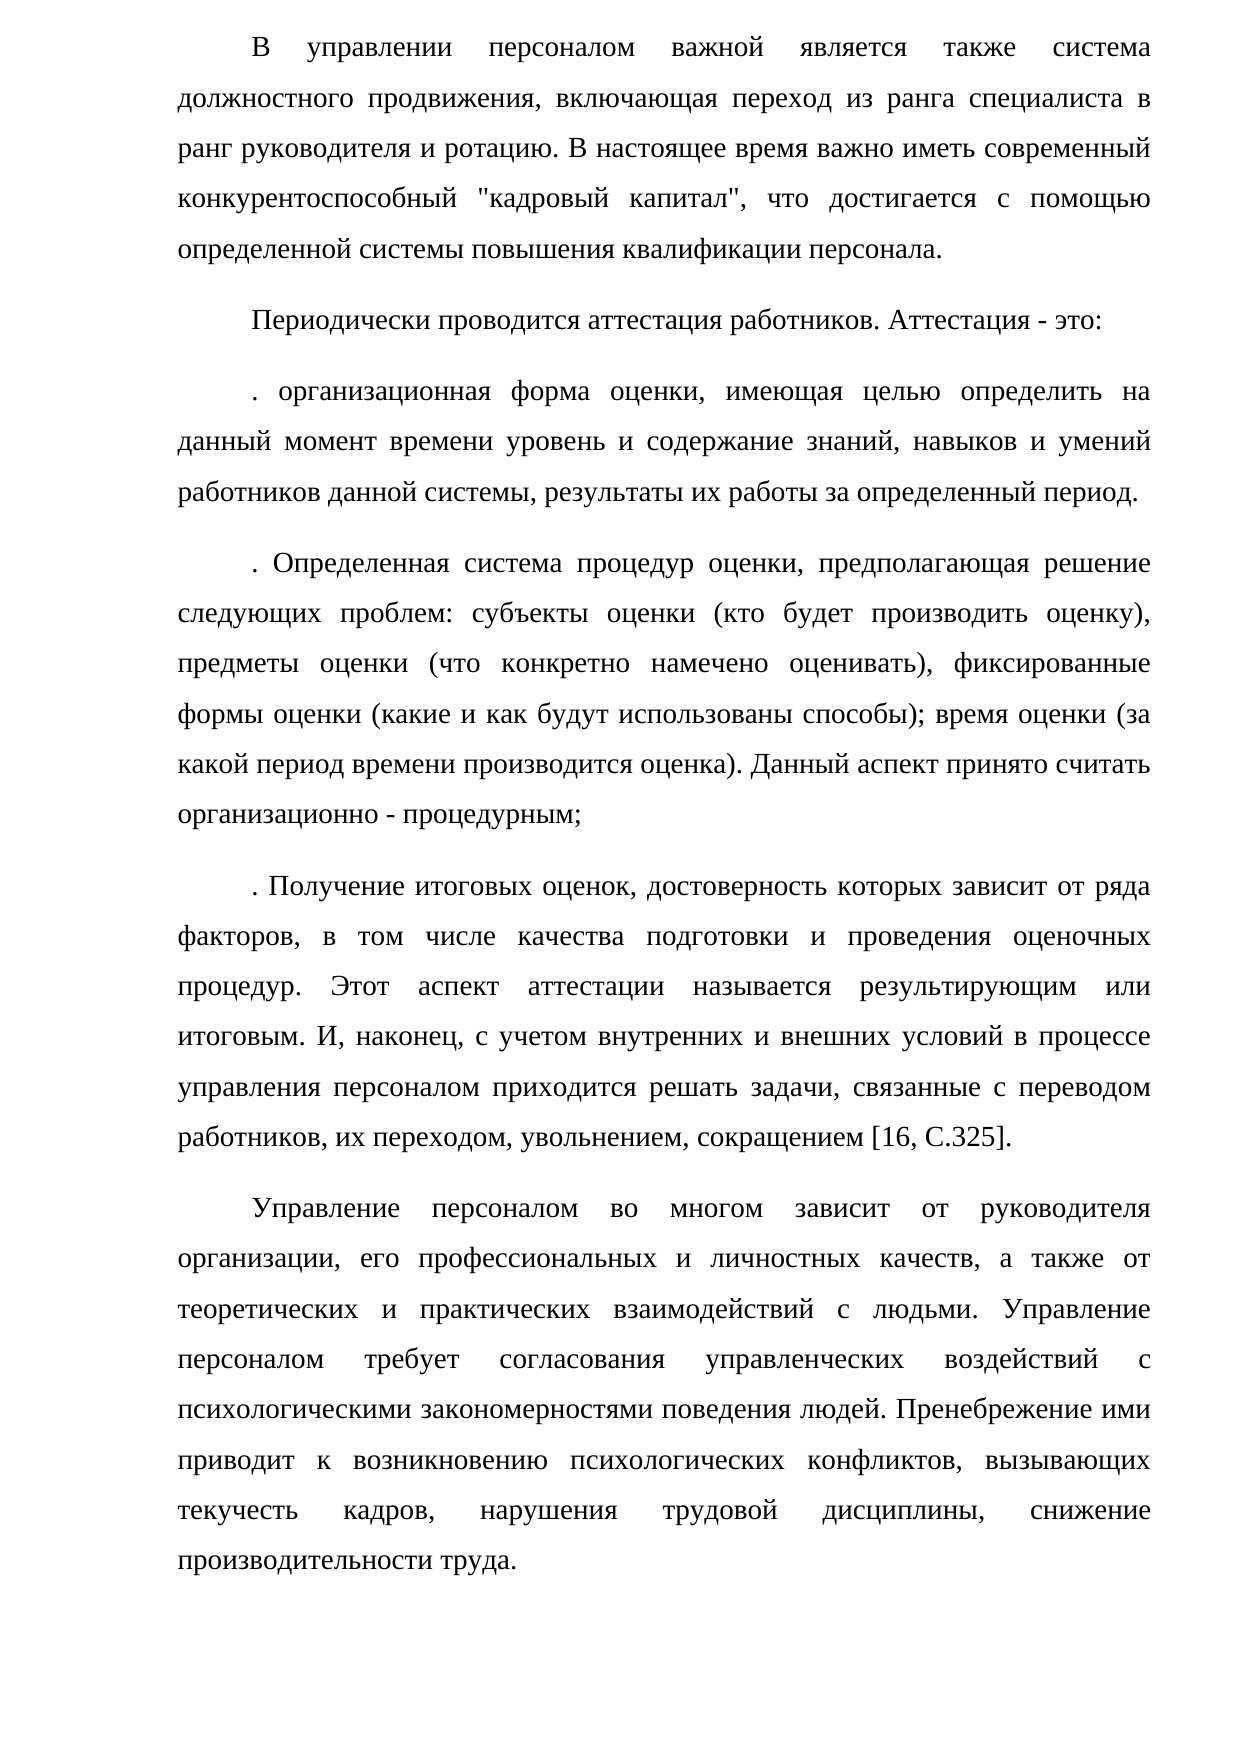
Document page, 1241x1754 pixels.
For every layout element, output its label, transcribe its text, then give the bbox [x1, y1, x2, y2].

text Управление персоналом во многом зависит от руководителя организации, его профессиональных и личностных качеств, а также от теоретических и практических взаимодействий с людьми. Управление персоналом требует согласования управленческих воздействий с психологическими закономерностями поведения людей. Пренебрежение ими приводит к возникновению психологических конфликтов, вызывающих текучесть кадров, нарушения трудовой дисциплины, снижение производительности труда. [177, 1190, 1152, 1576]
text . организационная форма оценки, имеющая целью определить на данный момент времени уровень и содержание знаний, навыков и умений работников данной системы, результаты их работы за определенный период. [177, 373, 1152, 507]
text В управлении персоналом важной является также система должностного продвижения, включающая переход из ранга специалиста в ранг руководителя и ротацию. В настоящее время важно иметь современный конкурентоспособный "кадровый капитал", что достигается с помощью определенной системы повышения квалификации персонала. [177, 29, 1152, 264]
text Периодически проводится аттестация работников. Аттестация - это: [177, 302, 1152, 336]
text . Получение итоговых оценок, достоверность которых зависит от ряда факторов, в том числе качества подготовки и проведения оценочных процедур. Этот аспект аттестации называется результирующим или итоговым. И, наконец, с учетом внутренних и внешних условий в процессе управления персоналом приходится решать задачи, связанные с переводом работников, их переходом, увольнением, сокращением [16, С.325]. [177, 868, 1152, 1153]
text . Определенная система процедур оценки, предполагающая решение следующих проблем: субъекты оценки (кто будет производить оценку), предметы оценки (что конкретно намечено оценивать), фиксированные формы оценки (какие и как будут использованы способы); время оценки (за какой период времени производится оценка). Данный аспект принято считать организационно - процедурным; [177, 545, 1152, 830]
